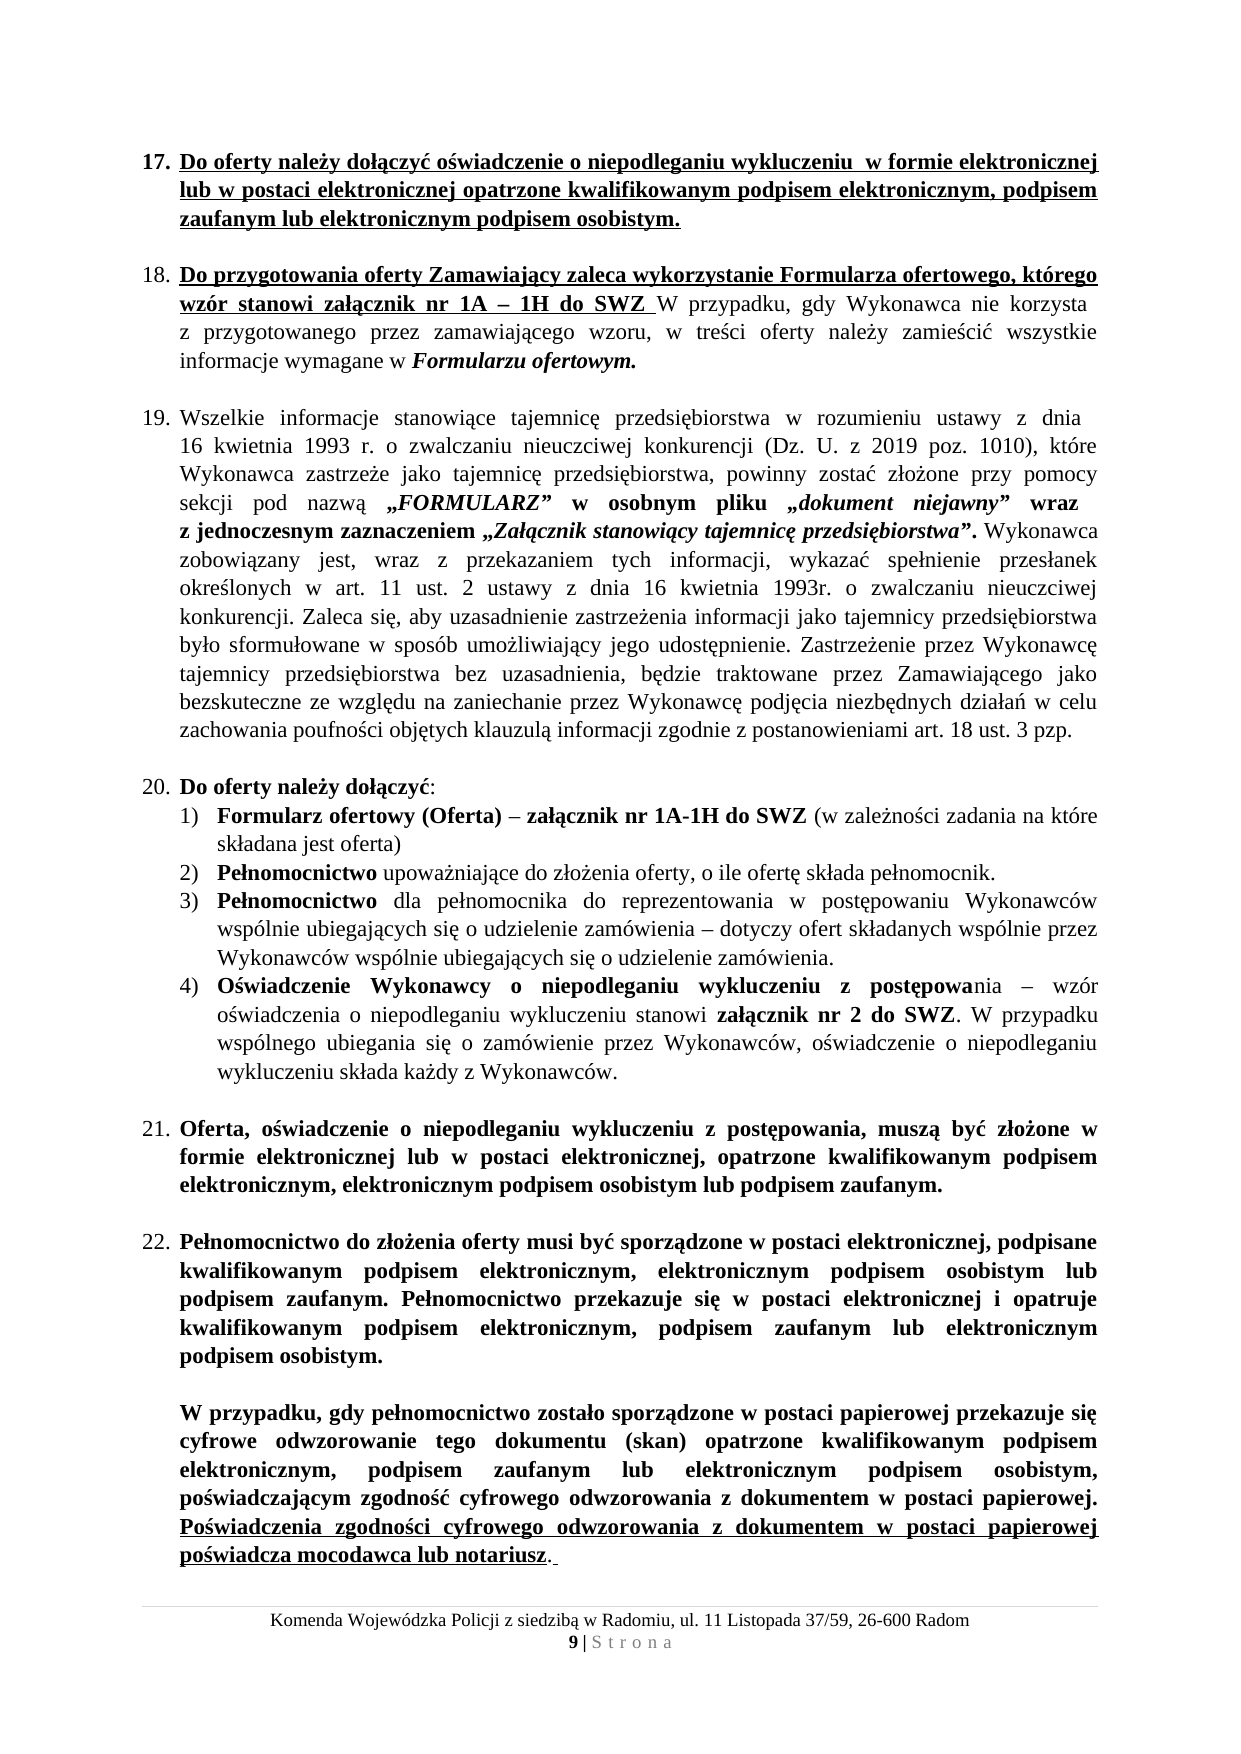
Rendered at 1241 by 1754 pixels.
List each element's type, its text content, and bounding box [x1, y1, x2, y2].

list Formularz ofertowy (Oferta) – załącznik nr 1A-1H do SWZ (w zależności zadania na które składana jest oferta) [179, 802, 1098, 857]
list Pełnomocnictwo do złożenia oferty musi być sporządzone w postaci elektronicznej, podpisane kwalifikowanym podpisem elektronicznym, elektronicznym podpisem osobistym lub podpisem zaufanym. Pełnomocnictwo przekazuje się w postaci elektronicznej i opatruje kwalifikowanym podpisem elektronicznym, podpisem zaufanym lub elektronicznym podpisem osobistym. [142, 1228, 1098, 1368]
list Do oferty należy dołączyć oświadczenie o niepodleganiu wykluczeniu w formie elektronicznej lub w postaci elektronicznej opatrzone kwalifikowanym podpisem elektronicznym, podpisem zaufanym lub elektronicznym podpisem osobistym. [142, 148, 1098, 231]
list Pełnomocnictwo dla pełnomocnika do reprezentowania w postępowaniu Wykonawców wspólnie ubiegających się o udzielenie zamówienia – dotyczy ofert składanych wspólnie przez Wykonawców wspólnie ubiegających się o udzielenie zamówienia. [179, 887, 1098, 970]
list Oferta, oświadczenie o niepodleganiu wykluczeniu z postępowania, muszą być złożone w formie elektronicznej lub w postaci elektronicznej, opatrzone kwalifikowanym podpisem elektronicznym, elektronicznym podpisem osobistym lub podpisem zaufanym. [142, 1114, 1098, 1198]
list W przypadku, gdy pełnomocnictwo zostało sporządzone w postaci papierowej przekazuje się cyfrowe odwzorowanie tego dokumentu (skan) opatrzone kwalifikowanym podpisem elektronicznym, podpisem zaufanym lub elektronicznym podpisem osobistym, poświadczającym zgodność cyfrowego odwzorowania z dokumentem w postaci papierowej. Poświadczenia zgodności cyfrowego odwzorowania z dokumentem w postaci papierowej poświadcza mocodawca lub notariusz. [179, 1399, 1098, 1536]
list W przypadku, gdy pełnomocnictwo zostało sporządzone w postaci papierowej przekazuje się cyfrowe odwzorowanie tego dokumentu (skan) opatrzone kwalifikowanym podpisem elektronicznym, podpisem zaufanym lub elektronicznym podpisem osobistym, poświadczającym zgodność cyfrowego odwzorowania z dokumentem w postaci papierowej. Poświadczenia zgodności cyfrowego odwzorowania z dokumentem w postaci papierowej poświadcza mocodawca lub notariusz. [179, 1537, 1098, 1567]
list Wszelkie informacje stanowiące tajemnicę przedsiębiorstwa w rozumieniu ustawy z dnia 16 kwietnia 1993 r. o zwalczaniu nieuczciwej konkurencji (Dz. U. z 2019 poz. 1010), które Wykonawca zastrzeże jako tajemnicę przedsiębiorstwa, powinny zostać złożone przy pomocy sekcji pod nazwą „FORMULARZ” w osobnym pliku „dokument niejawny” wraz z jednoczesnym zaznaczeniem „Załącznik stanowiący tajemnicę przedsiębiorstwa”. Wykonawca zobowiązany jest, wraz z przekazaniem tych informacji, wykazać spełnienie przesłanek określonych w art. 11 ust. 2 ustawy z dnia 16 kwietnia 1993r. o zwalczaniu nieuczciwej konkurencji. Zaleca się, aby uzasadnienie zastrzeżenia informacji jako tajemnicy przedsiębiorstwa było sformułowane w sposób umożliwiający jego udostępnienie. Zastrzeżenie przez Wykonawcę tajemnicy przedsiębiorstwa bez uzasadnienia, będzie traktowane przez Zamawiającego jako bezskuteczne ze względu na zaniechanie przez Wykonawcę podjęcia niezbędnych działań w celu zachowania poufności objętych klauzulą informacji zgodnie z postanowieniami art. 18 ust. 3 pzp. [142, 404, 1098, 743]
list Do oferty należy dołączyć: [142, 773, 1098, 800]
list Do przygotowania oferty Zamawiający zaleca wykorzystanie Formularza ofertowego, którego wzór stanowi załącznik nr 1A – 1H do SWZ W przypadku, gdy Wykonawca nie korzysta z przygotowanego przez zamawiającego wzoru, w treści oferty należy zamieścić wszystkie informacje wymagane w Formularzu ofertowym. [142, 261, 1098, 373]
list Pełnomocnictwo upoważniające do złożenia oferty, o ile ofertę składa pełnomocnik. [179, 859, 1098, 885]
list Oświadczenie Wykonawcy o niepodleganiu wykluczeniu z postępowania – wzór oświadczenia o niepodleganiu wykluczeniu stanowi załącznik nr 2 do SWZ. W przypadku wspólnego ubiegania się o zamówienie przez Wykonawców, oświadczenie o niepodleganiu wykluczeniu składa każdy z Wykonawców. [179, 972, 1098, 1084]
